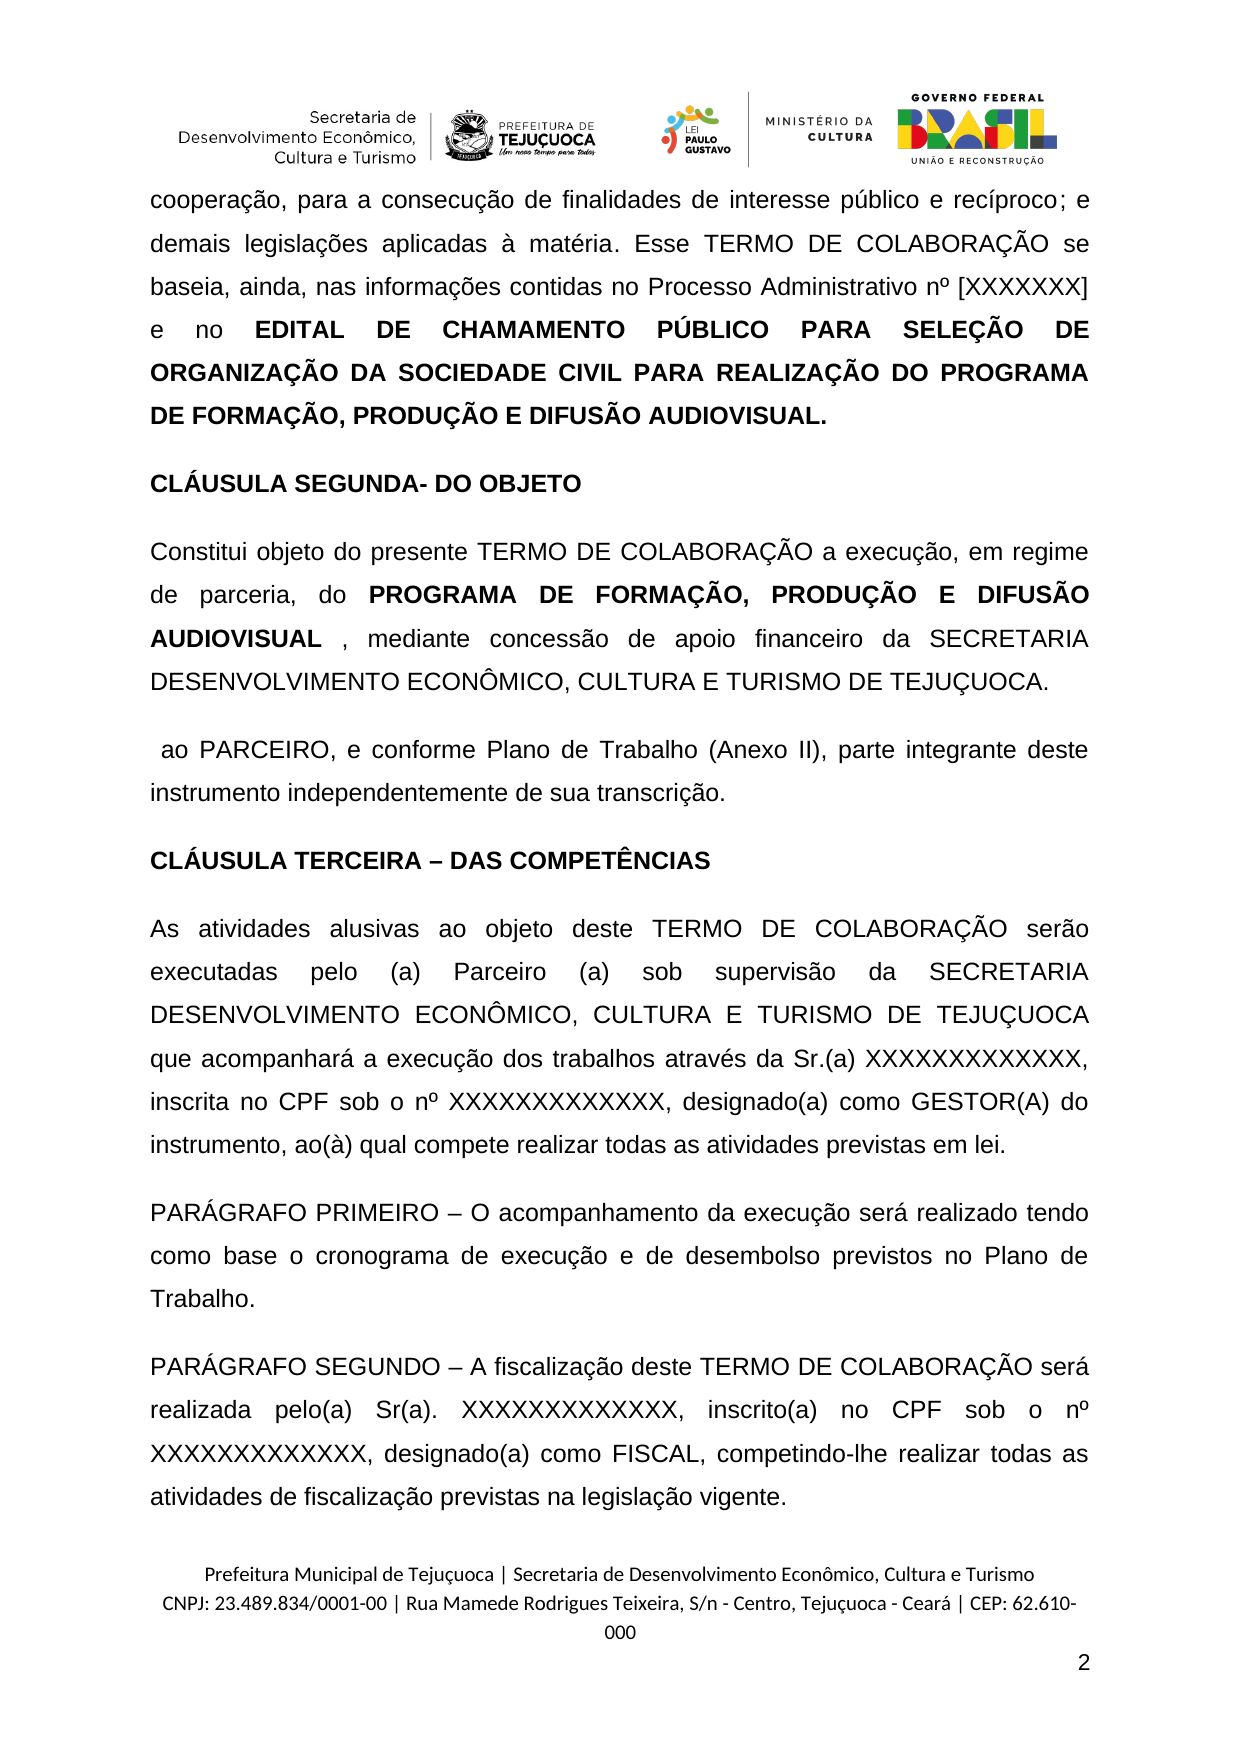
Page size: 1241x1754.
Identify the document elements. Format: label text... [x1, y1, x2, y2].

text CLÁUSULA SEGUNDA- DO OBJETO [150, 469, 1090, 498]
picture [162, 75, 1079, 182]
text PARÁGRAFO SEGUNDO – A fiscalização deste TERMO DE COLABORAÇÃO será realizada pelo(a) Sr(a). XXXXXXXXXXXXX, inscrito(a) no CPF sob o nº XXXXXXXXXXXXX, designado(a) como FISCAL, competindo-lhe realizar todas as atividades de fiscalização previstas na legislação vigente. [150, 1352, 1090, 1510]
text As atividades alusivas ao objeto deste TERMO DE COLABORAÇÃO serão executadas pelo (a) Parceiro (a) sob supervisão da SECRETARIA DESENVOLVIMENTO ECONÔMICO, CULTURA E TURISMO DE TEJUÇUOCA que acompanhará a execução dos trabalhos através da Sr.(a) XXXXXXXXXXXXX, inscrita no CPF sob o nº XXXXXXXXXXXXX, designado(a) como GESTOR(A) do instrumento, ao(à) qual compete realizar todas as atividades previstas em lei. [150, 914, 1090, 1158]
text CLÁUSULA TERCEIRA – DAS COMPETÊNCIAS [150, 846, 1090, 875]
text ao PARCEIRO, e conforme Plano de Trabalho (Anexo II), parte integrante deste instrumento independentemente de sua transcrição. [150, 735, 1090, 807]
text PARÁGRAFO PRIMEIRO – O acompanhamento da execução será realizado tendo como base o cronograma de execução e de desembolso previstos no Plano de Trabalho. [150, 1198, 1090, 1313]
text Constitui objeto do presente TERMO DE COLABORAÇÃO a execução, em regime de parceria, do PROGRAMA DE FORMAÇÃO, PRODUÇÃO E DIFUSÃO AUDIOVISUAL , mediante concessão de apoio financeiro da SECRETARIA DESENVOLVIMENTO ECONÔMICO, CULTURA E TURISMO DE TEJUÇUOCA. [150, 537, 1090, 695]
